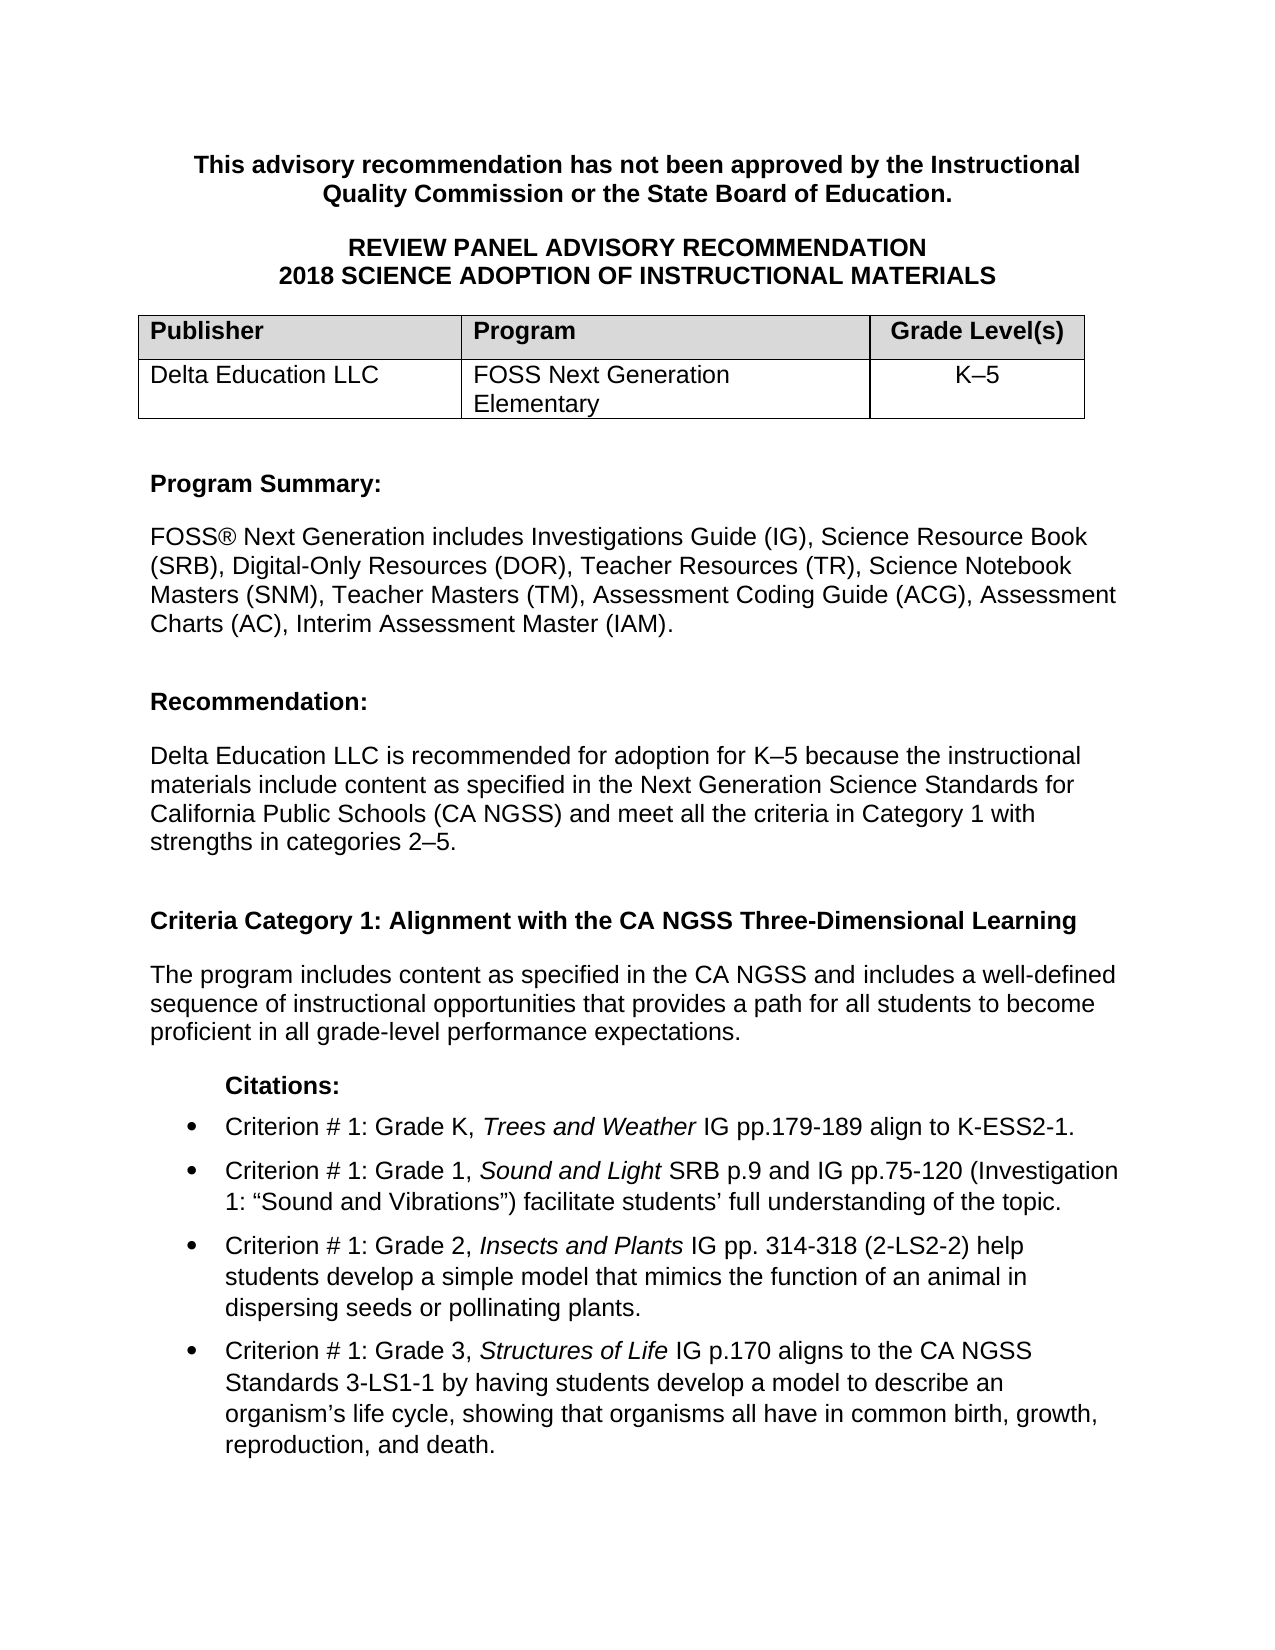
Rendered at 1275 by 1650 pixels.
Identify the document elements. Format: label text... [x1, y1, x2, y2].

text The program includes content as specified in the CA NGSS and includes a well-defined sequence of instructional opportunities that provides a path for all students to become proficient in all grade-level performance expectations. [150, 960, 1125, 1046]
text Citations: [225, 1071, 1125, 1100]
table_cell FOSS Next Generation Elementary [462, 360, 869, 417]
table_cell K–5 [871, 360, 1084, 417]
subtitle Recommendation: [150, 687, 1125, 716]
subtitle REVIEW PANEL ADVISORY RECOMMENDATION 2018 SCIENCE ADOPTION OF INSTRUCTIONAL MATERIALS [150, 232, 1125, 290]
table_header Publisher [139, 316, 461, 359]
subtitle Program Summary: [150, 468, 1125, 497]
list Criterion # 1: Grade 2, Insects and Plants IG pp. 314-318 (2-LS2-2) help students develop a simple model that mimics the function of an animal in dispersing seeds or pollinating plants. [187, 1231, 1125, 1322]
table_header Grade Level(s) [871, 316, 1084, 359]
text Delta Education LLC is recommended for adoption for K–5 because the instructional materials include content as specified in the Next Generation Science Standards for California Public Schools (CA NGSS) and meet all the criteria in Category 1 with strengths in categories 2–5. [150, 741, 1125, 856]
list Criterion # 1: Grade 1, Sound and Light SRB p.9 and IG pp.75-120 (Investigation 1: “Sound and Vibrations”) facilitate students’ full understanding of the topic. [187, 1156, 1125, 1216]
table_cell Delta Education LLC [139, 360, 461, 417]
list Criterion # 1: Grade K, Trees and Weather IG pp.179-189 align to K-ESS2-1. [187, 1112, 1125, 1141]
list Criterion # 1: Grade 3, Structures of Life IG p.170 aligns to the CA NGSS Standards 3-LS1-1 by having students develop a model to describe an organism’s life cycle, showing that organisms all have in common birth, growth, reproduction, and death. [187, 1336, 1125, 1458]
table_header Program [462, 316, 869, 359]
text FOSS® Next Generation includes Investigations Guide (IG), Science Resource Book (SRB), Digital-Only Resources (DOR), Teacher Resources (TR), Science Notebook Masters (SNM), Teacher Masters (TM), Assessment Coding Guide (ACG), Assessment Charts (AC), Interim Assessment Master (IAM). [150, 522, 1125, 637]
subtitle Criteria Category 1: Alignment with the CA NGSS Three-Dimensional Learning [150, 906, 1125, 935]
text This advisory recommendation has not been approved by the Instructional Quality Commission or the State Board of Education. [150, 150, 1125, 207]
